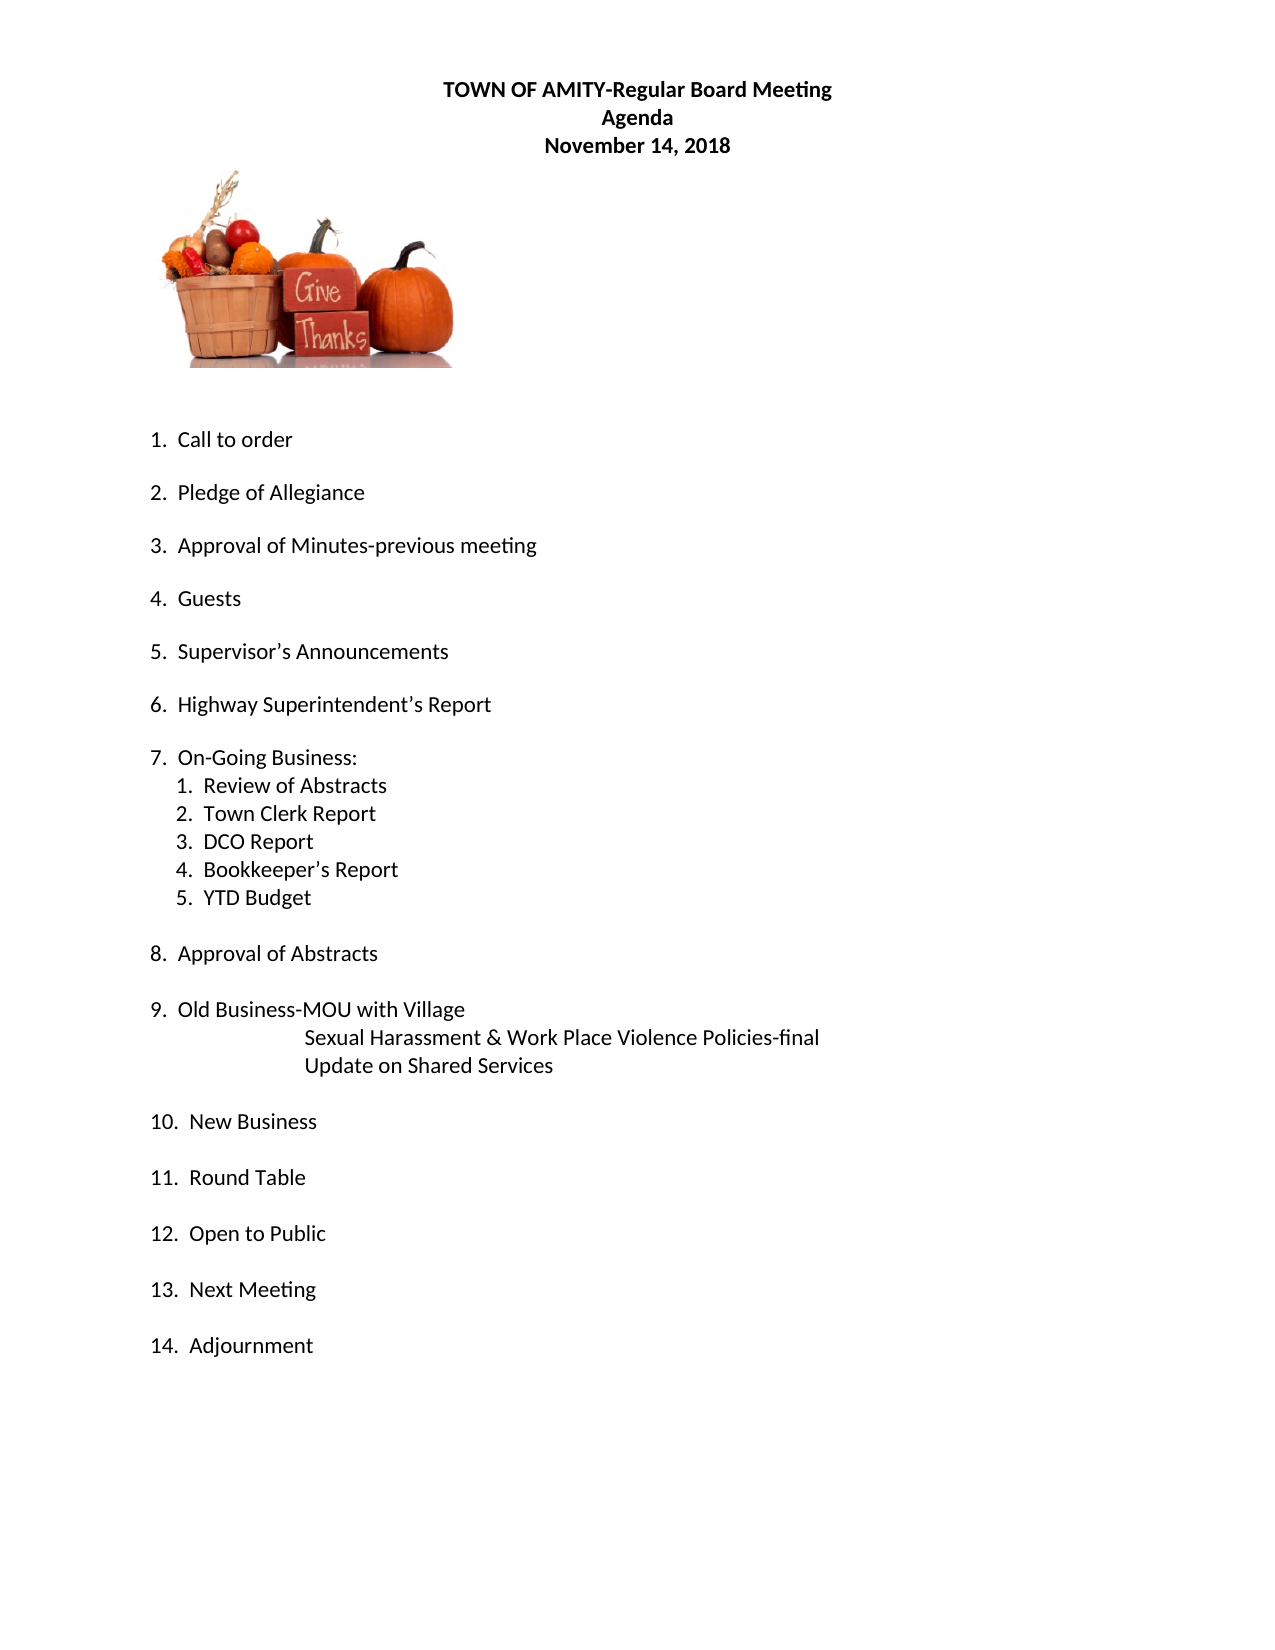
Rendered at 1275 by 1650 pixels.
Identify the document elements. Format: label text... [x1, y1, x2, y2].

text Sexual Harassment & Work Place Violence Policies-final [150, 1023, 1125, 1051]
text 3. DCO Report [150, 827, 1125, 855]
text 4. Guests [150, 584, 1125, 612]
text 5. YTD Budget [150, 883, 1125, 911]
text 2. Town Clerk Report [150, 799, 1125, 827]
picture [150, 159, 464, 368]
text 2. Pledge of Allegiance [150, 478, 1125, 506]
text 5. Supervisor’s Announcements [150, 637, 1125, 665]
text 1. Review of Abstracts [150, 771, 1125, 799]
text 8. Approval of Abstracts [150, 939, 1125, 967]
text 7. On-Going Business: [150, 743, 1125, 771]
text 6. Highway Superintendent’s Report [150, 690, 1125, 718]
text 13. Next Meeting [150, 1276, 1125, 1304]
text 9. Old Business-MOU with Village [150, 995, 1125, 1023]
text 14. Adjournment [150, 1332, 1125, 1360]
text 3. Approval of Minutes-previous meeting [150, 531, 1125, 559]
text 10. New Business [150, 1107, 1125, 1136]
text 1. Call to order [150, 425, 1125, 453]
text Update on Shared Services [150, 1051, 1125, 1079]
text 4. Bookkeeper’s Report [150, 855, 1125, 883]
text 11. Round Table [150, 1163, 1125, 1192]
text 12. Open to Public [150, 1219, 1125, 1248]
